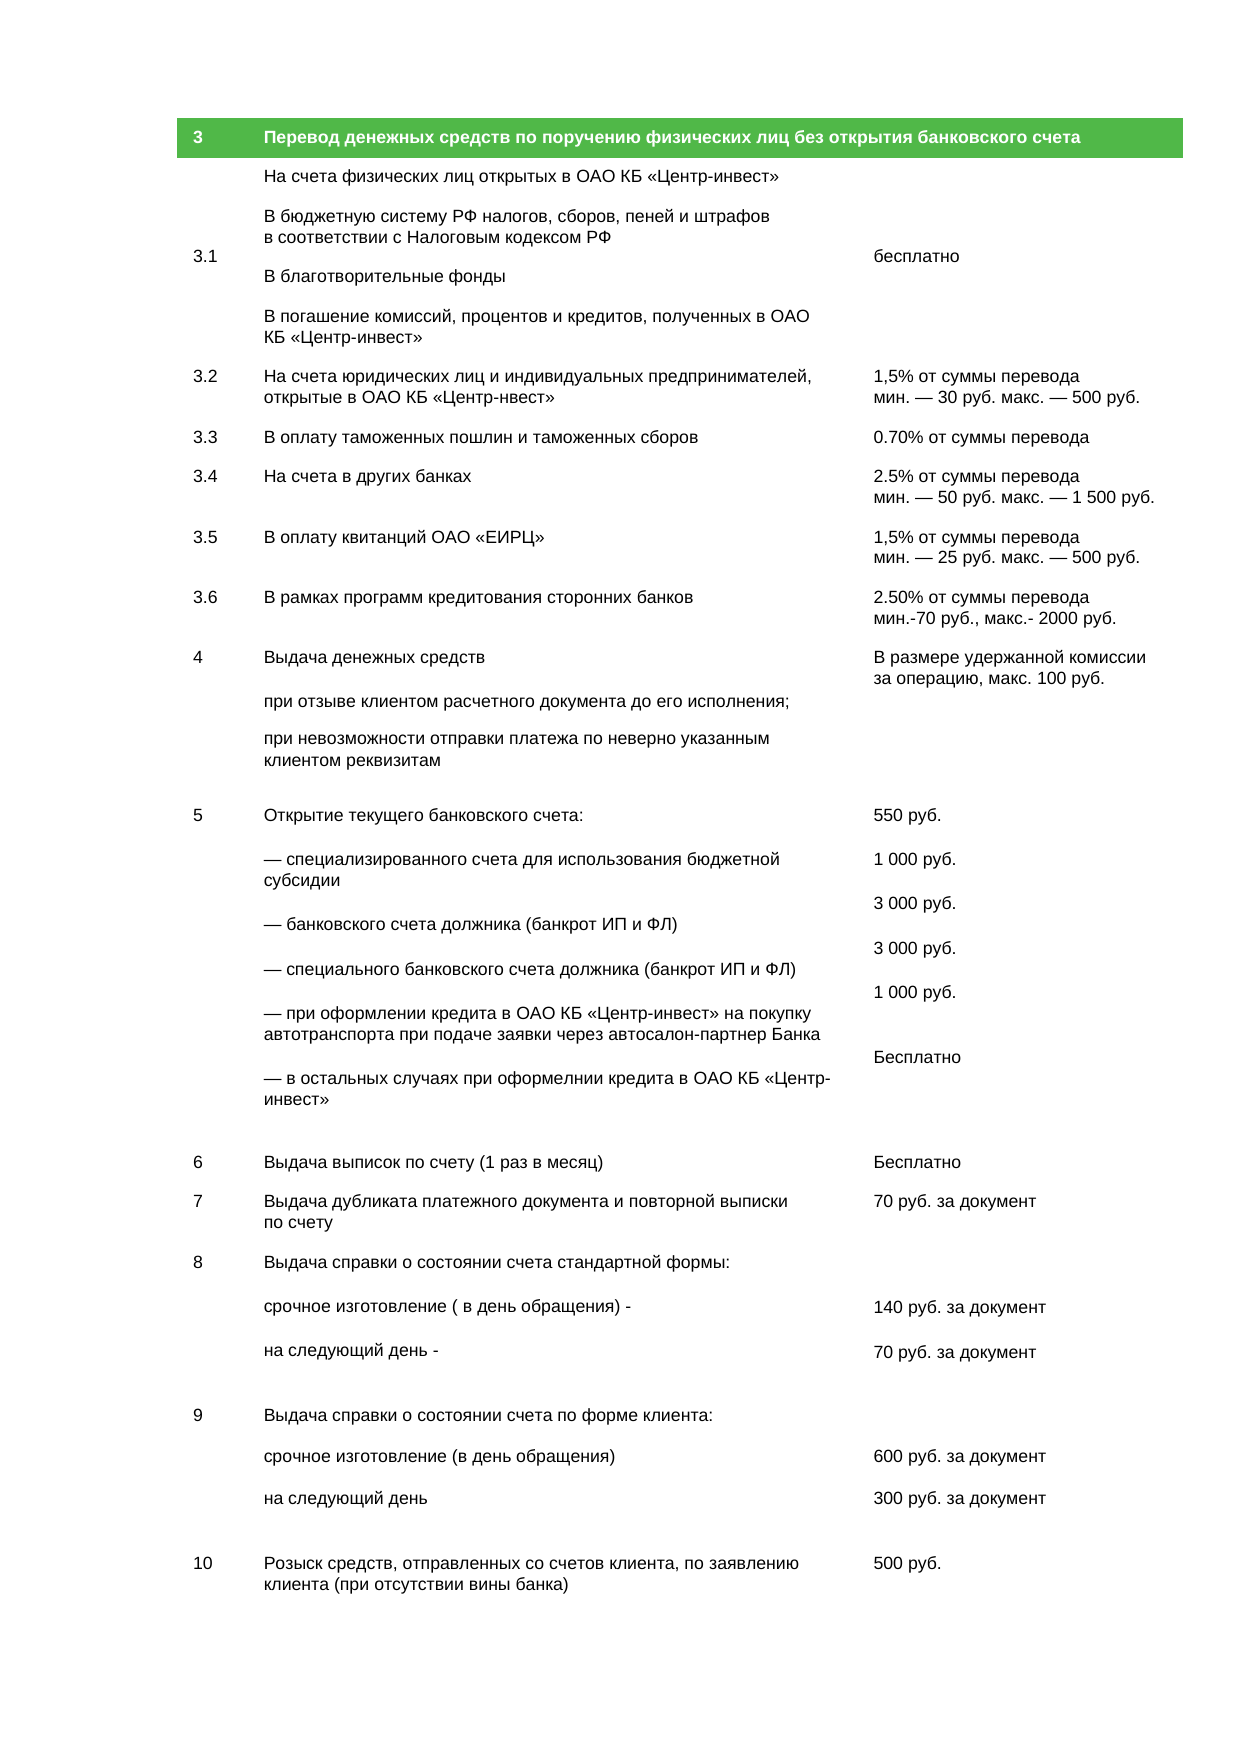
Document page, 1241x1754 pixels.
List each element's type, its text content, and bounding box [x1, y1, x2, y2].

table_cell 3.4 [177, 458, 248, 518]
table_cell В размере удержанной комиссии за операцию, макс. 100 руб. [858, 639, 1183, 796]
table_cell 3 [177, 118, 248, 158]
table_cell 70 руб. за документ [858, 1183, 1183, 1243]
table_cell В благотворительные фонды [248, 258, 858, 297]
table_cell 6 [177, 1143, 248, 1183]
table_cell 5 [177, 796, 248, 1143]
table_cell Выдача справки о состоянии счета стандартной формы: срочное изготовление ( в день обращения) - на следующий день - [248, 1243, 858, 1396]
table_cell В рамках программ кредитования сторонних банков [248, 579, 858, 639]
table_cell 4 [177, 639, 248, 796]
table_cell бесплатно [858, 158, 1183, 358]
table_cell На счета физических лиц открытых в ОАО КБ «Центр-инвест» [248, 158, 858, 197]
table_cell 9 [177, 1396, 248, 1544]
table_cell Перевод денежных средств по поручению физических лиц без открытия банковского счета [248, 118, 1183, 158]
table_cell Открытие текущего банковского счета: — специализированного счета для использования бюджетной субсидии — банковского счета должника (банкрот ИП и ФЛ) — специального банковского счета должника (банкрот ИП и ФЛ) — при оформлении кредита в ОАО КБ «Центр-инвест» на покупку автотранспорта при подаче заявки через автосалон-партнер Банка — в остальных случаях при оформелнии кредита в ОАО КБ «Центр-инвест» [248, 796, 858, 1143]
table_cell 2.50% от суммы перевода мин.-70 руб., макс.- 2000 руб. [858, 579, 1183, 639]
table_cell В погашение комиссий, процентов и кредитов, полученных в ОАО КБ «Центр-инвест» [248, 297, 858, 358]
table_cell В оплату квитанций ОАО «ЕИРЦ» [248, 518, 858, 578]
table_cell В оплату таможенных пошлин и таможенных сборов [248, 418, 858, 458]
table_cell На счета юридических лиц и индивидуальных предпринимателей, открытые в ОАО КБ «Центр-нвест» [248, 358, 858, 418]
table_cell 10 [177, 1544, 248, 1605]
table_cell 600 руб. за документ 300 руб. за документ [858, 1396, 1183, 1544]
table_cell 1,5% от суммы перевода мин. — 30 руб. макс. — 500 руб. [858, 358, 1183, 418]
table_cell 500 руб. [858, 1544, 1183, 1605]
table_cell 3.5 [177, 518, 248, 578]
table_cell 1,5% от суммы перевода мин. — 25 руб. макс. — 500 руб. [858, 518, 1183, 578]
table_cell 3.3 [177, 418, 248, 458]
table_cell 550 руб. 1 000 руб. 3 000 руб. 3 000 руб. 1 000 руб. Бесплатно [858, 796, 1183, 1143]
table_cell Розыск средств, отправленных со счетов клиента, по заявлению клиента (при отсутствии вины банка) [248, 1544, 858, 1605]
table_cell 140 руб. за документ 70 руб. за документ [858, 1243, 1183, 1396]
table_cell 0.70% от суммы перевода [858, 418, 1183, 458]
table_cell Выдача дубликата платежного документа и повторной выписки по счету [248, 1183, 858, 1243]
table_cell 3.2 [177, 358, 248, 418]
table_cell Выдача выписок по счету (1 раз в месяц) [248, 1143, 858, 1183]
table_cell Бесплатно [858, 1143, 1183, 1183]
table_cell Выдача денежных средств при отзыве клиентом расчетного документа до его исполнения; при невозможности отправки платежа по неверно указанным клиентом реквизитам [248, 639, 858, 796]
table_cell 2.5% от суммы перевода мин. — 50 руб. макс. — 1 500 руб. [858, 458, 1183, 518]
table_cell На счета в других банках [248, 458, 858, 518]
table_cell 3.1 [177, 158, 248, 358]
table_cell 7 [177, 1183, 248, 1243]
table_cell 8 [177, 1243, 248, 1396]
table_cell В бюджетную систему РФ налогов, сборов, пеней и штрафов в соответствии с Налоговым кодексом РФ [248, 197, 858, 258]
table_cell Выдача справки о состоянии счета по форме клиента: срочное изготовление (в день обращения) на следующий день [248, 1396, 858, 1544]
table_cell 3.6 [177, 579, 248, 639]
